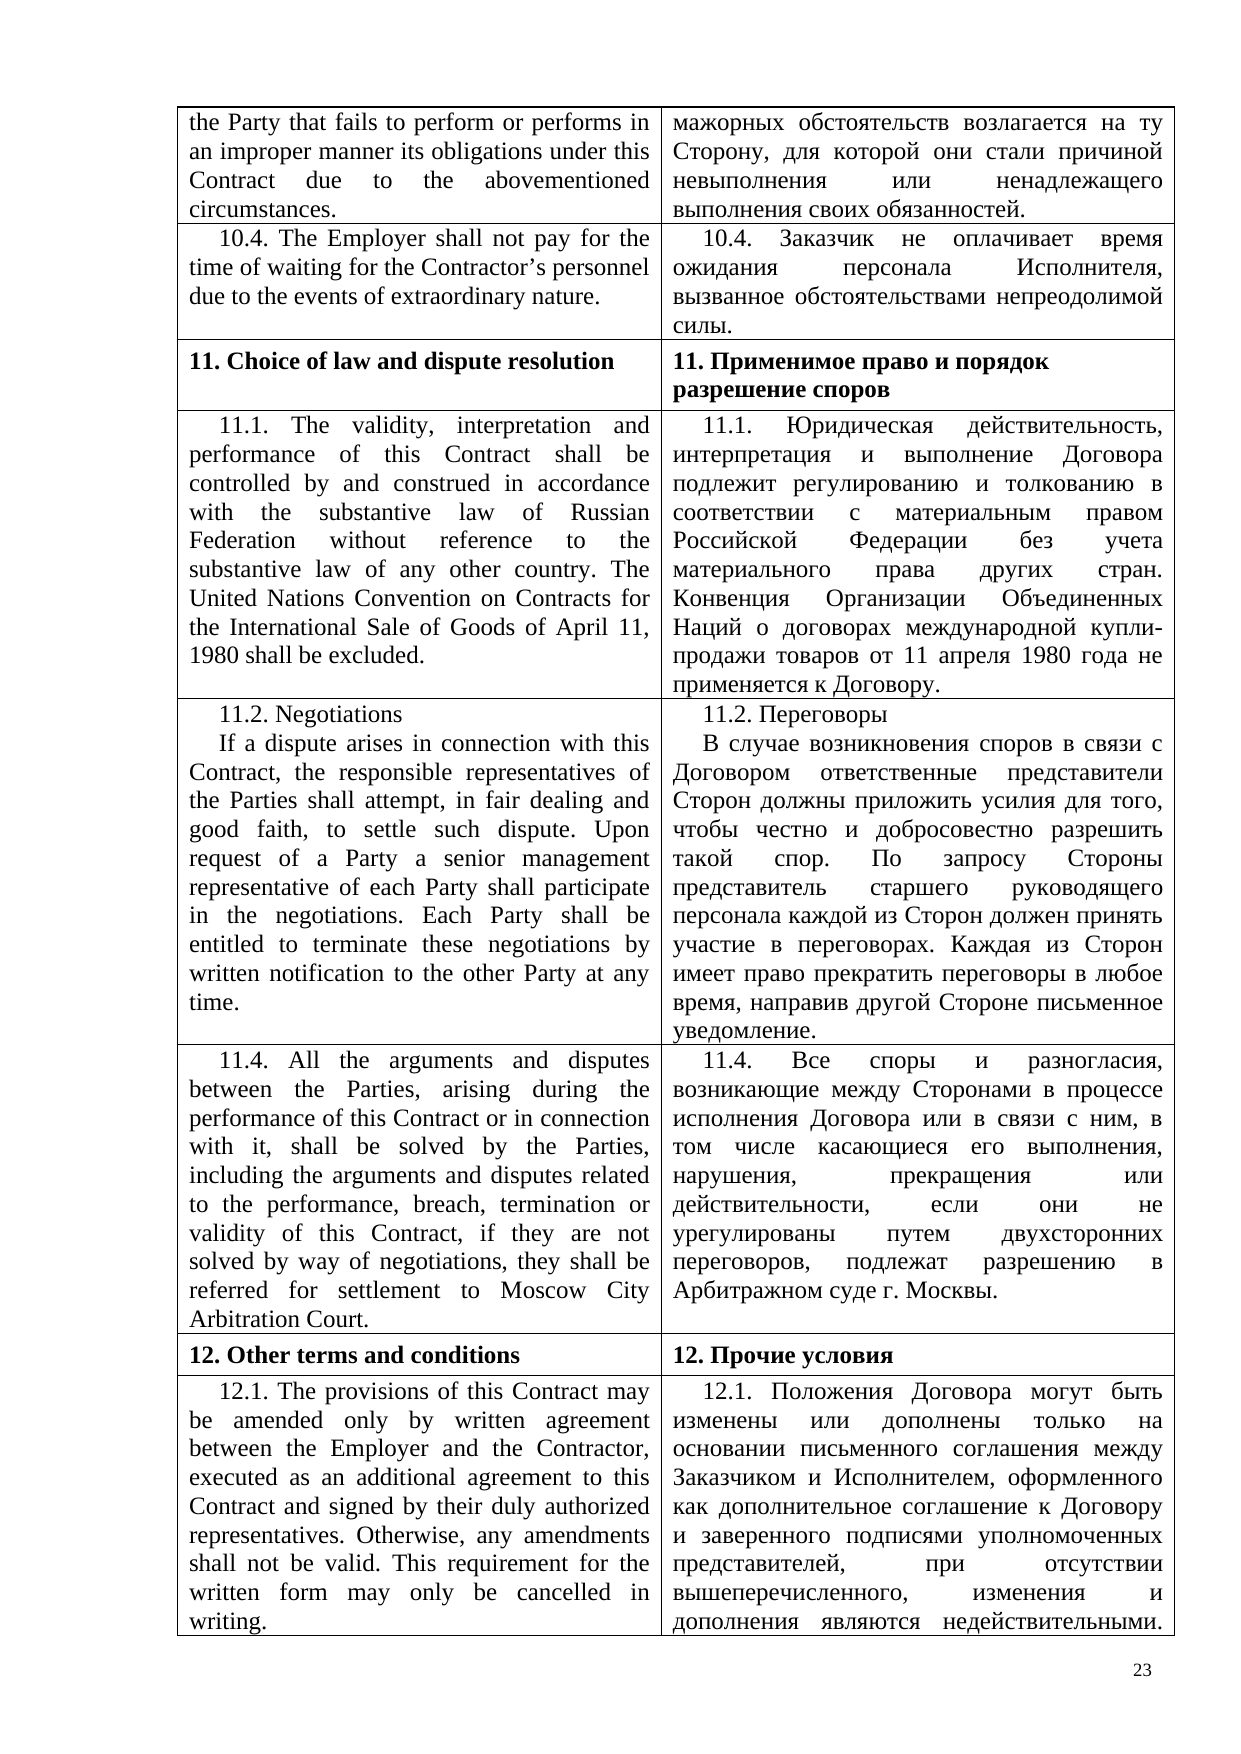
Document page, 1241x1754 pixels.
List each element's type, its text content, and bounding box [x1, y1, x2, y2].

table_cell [662, 1376, 1174, 1635]
table_cell 12. Other terms and conditions [178, 1334, 661, 1375]
table_cell 11.4. All the arguments and disputes between the Parties, arising during the performance of this Contract or in connection with it, shall be solved by the Parties, including the arguments and disputes related to the performance, breach, termination or validity of this Contract, if they are not solved by way of negotiations, they shall be referred for settlement to Moscow City Arbitration Court. [178, 1045, 661, 1333]
table_cell 11.1. Юридическая действительность, интерпретация и выполнение Договора подлежит регулированию и толкованию в соответствии с материальным правом Российской Федерации без учета материального права других стран. Конвенция Организации Объединенных Наций о договорах международной купли-продажи товаров от 11 апреля 1980 года не применяется к Договору. [662, 411, 1174, 698]
table_cell 11.4. Все споры и разногласия, возникающие между Сторонами в процессе исполнения Договора или в связи с ним, в том числе касающиеся его выполнения, нарушения, прекращения или действительности, если они не урегулированы путем двухсторонних переговоров, подлежат разрешению в Арбитражном суде г. Москвы. [662, 1045, 1174, 1333]
table_cell 10.4. Заказчик не оплачивает время ожидания персонала Исполнителя, вызванное обстоятельствами непреодолимой силы. [662, 224, 1174, 338]
table_cell 11. Применимое право и порядок разрешение споров [662, 340, 1174, 409]
table_cell 11.2. Переговоры В случае возникновения споров в связи с Договором ответственные представители Сторон должны приложить усилия для того, чтобы честно и добросовестно разрешить такой спор. По запросу Стороны представитель старшего руководящего персонала каждой из Сторон должен принять участие в переговорах. Каждая из Сторон имеет право прекратить переговоры в любое время, направив другой Стороне письменное уведомление. [662, 699, 1174, 1044]
table_cell 11.1. The validity, interpretation and performance of this Contract shall be controlled by and construed in accordance with the substantive law of Russian Federation without reference to the substantive law of any other country. The United Nations Convention on Contracts for the International Sale of Goods of April 11, 1980 shall be excluded. [178, 411, 661, 698]
table_cell 12. Прочие условия [662, 1334, 1174, 1375]
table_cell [178, 108, 661, 222]
table_cell 11.2. Negotiations If a dispute arises in connection with this Contract, the responsible representatives of the Parties shall attempt, in fair dealing and good faith, to settle such dispute. Upon request of a Party a senior management representative of each Party shall participate in the negotiations. Each Party shall be entitled to terminate these negotiations by written notification to the other Party at any time. [178, 699, 661, 1044]
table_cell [662, 108, 1174, 222]
table_cell 10.4. The Employer shall not pay for the time of waiting for the Contractor’s personnel due to the events of extraordinary nature. [178, 224, 661, 338]
table_cell 11. Choice of law and dispute resolution [178, 340, 661, 409]
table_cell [178, 1376, 661, 1635]
